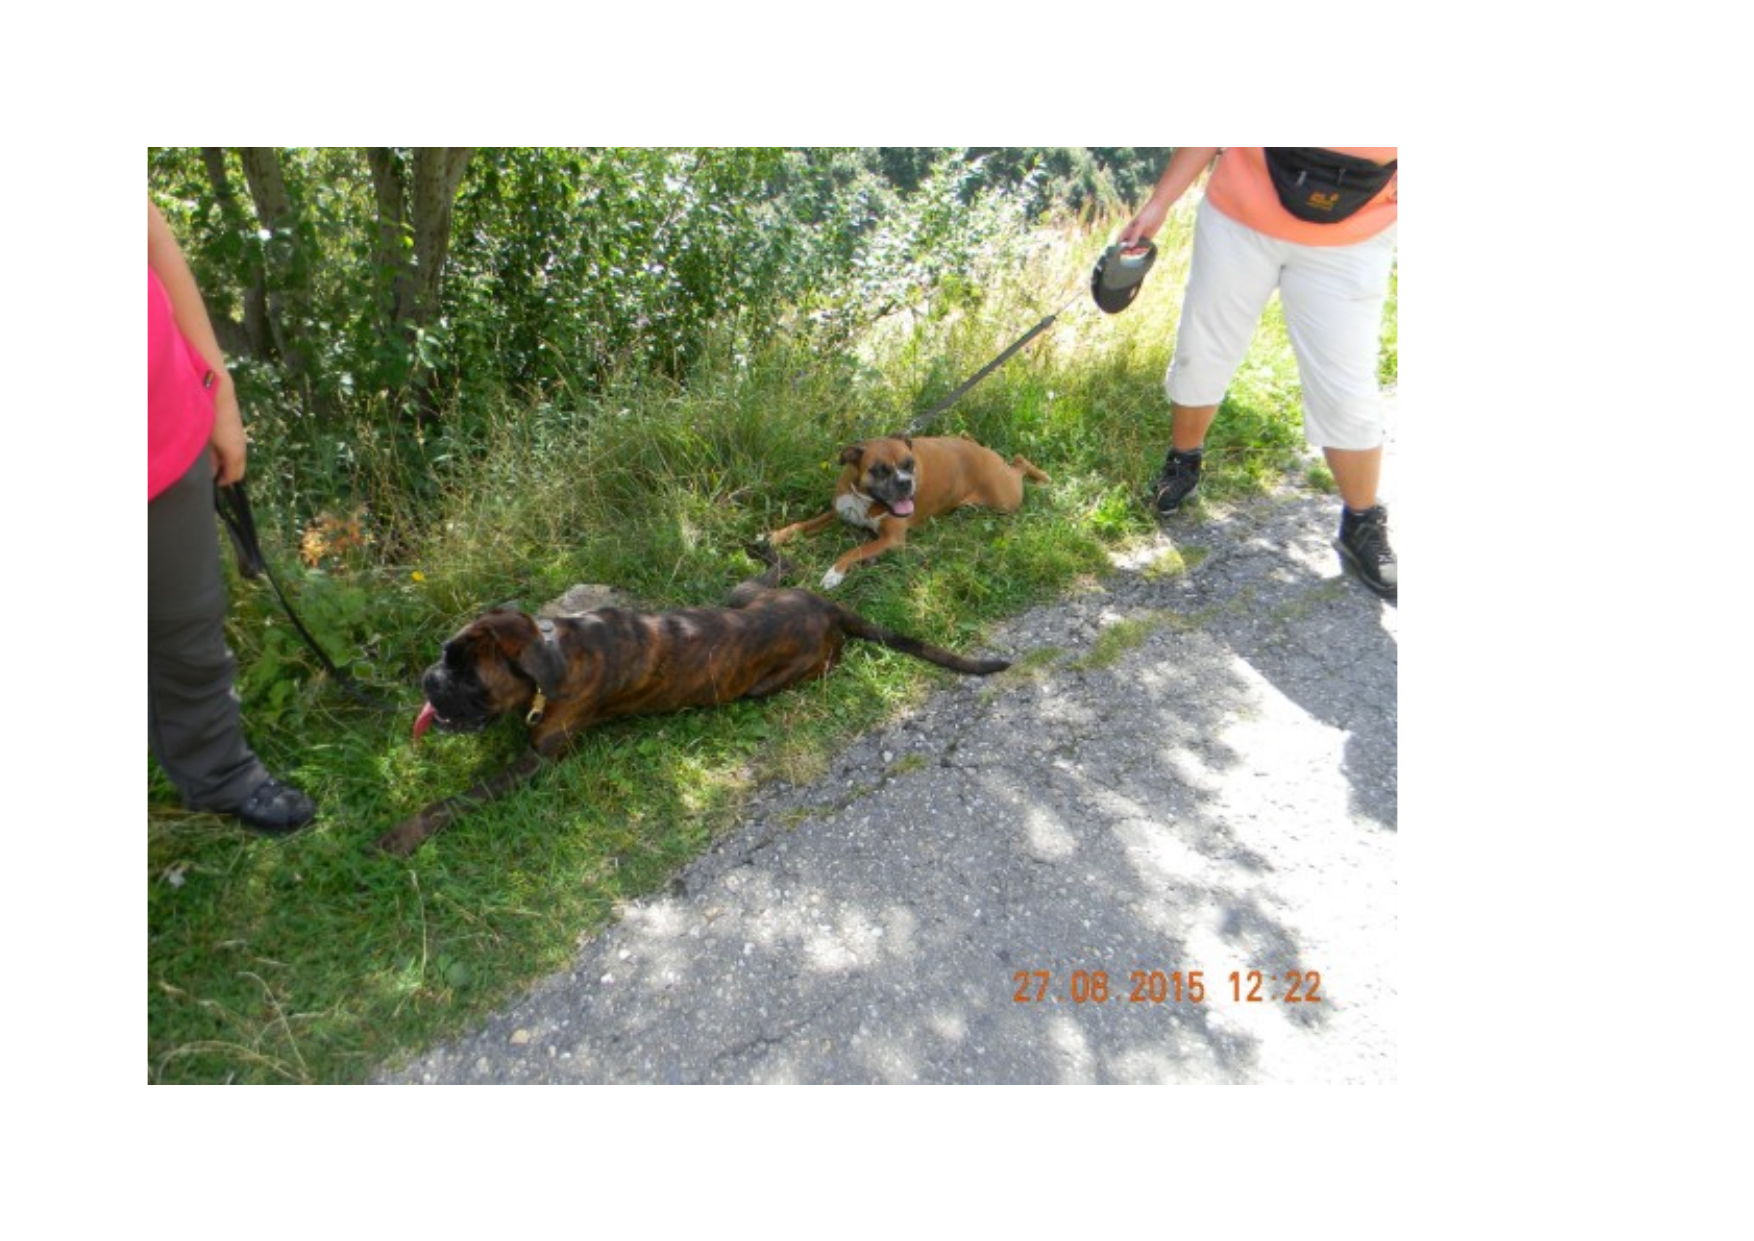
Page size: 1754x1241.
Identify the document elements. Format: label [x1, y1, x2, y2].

picture [147, 147, 1398, 1085]
